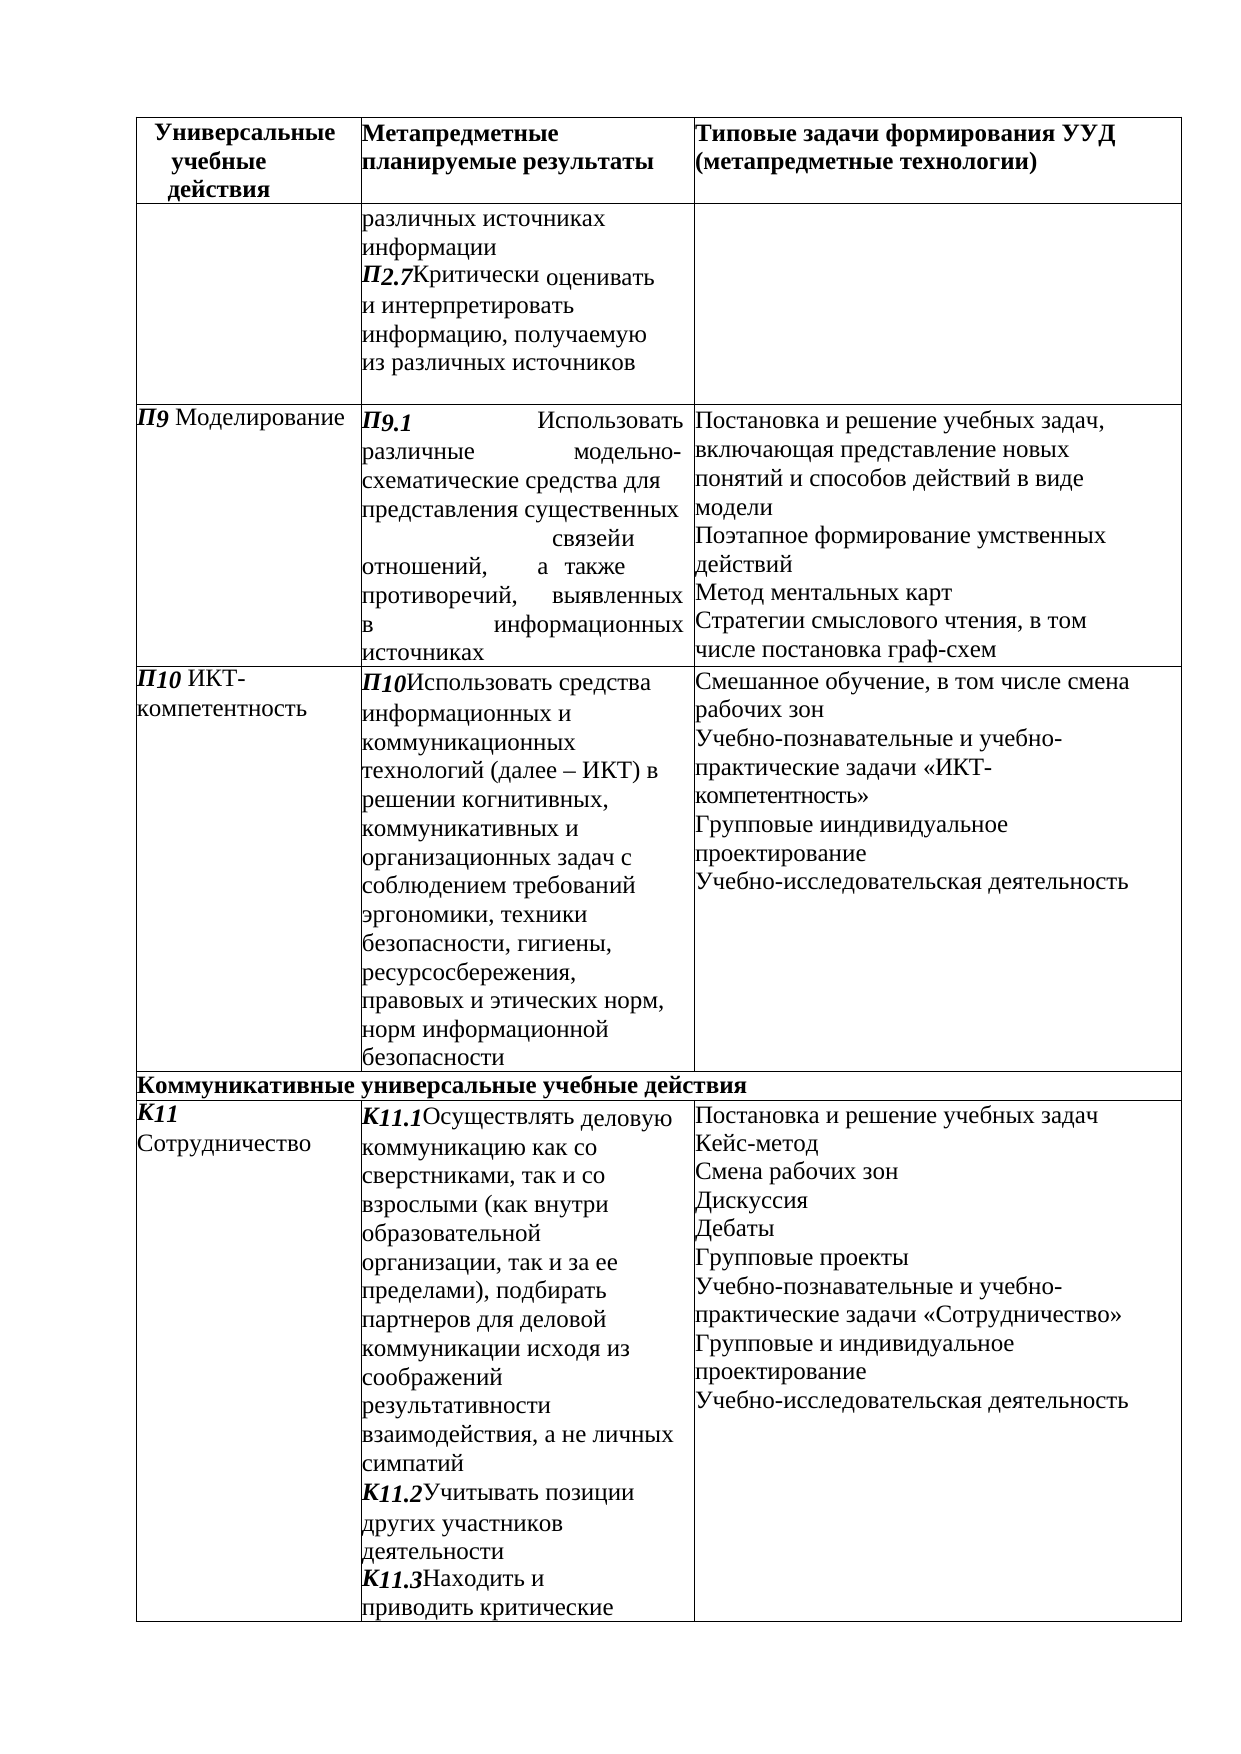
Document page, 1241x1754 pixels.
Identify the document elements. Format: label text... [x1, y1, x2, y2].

table_cell Смешанное обучение, в том числе смена рабочих зон Учебно-познавательные и учебно- практические задачи «ИКТ- компетентность» Групповые ииндивидуальное проектирование Учебно-исследовательская деятельность [695, 667, 1181, 1071]
table_header Метапредметные планируемые результаты [362, 118, 694, 203]
table_cell К11 Сотрудничество [137, 1101, 361, 1621]
table_cell Коммуникативные универсальные учебные действия [137, 1072, 1181, 1100]
table_cell [695, 204, 1181, 404]
table_cell К11.1Осуществлять деловую коммуникацию как со сверстниками, так и со взрослыми (как внутри образовательной организации, так и за ее пределами), подбирать партнеров для деловой коммуникации исходя из соображений результативности взаимодействия, а не личных симпатий К11.2Учитывать позиции других участников деятельности К11.3Находить и приводить критические [362, 1101, 694, 1621]
table_cell различных источниках информации П2.7Критически оценивать и интерпретировать информацию, получаемую из различных источников [362, 204, 694, 404]
table_cell [137, 204, 361, 404]
table_header Типовые задачи формирования УУД (метапредметные технологии) [695, 118, 1181, 203]
table_cell П9 Моделирование [137, 405, 361, 666]
table_cell Постановка и решение учебных задач, включающая представление новых понятий и способов действий в виде модели Поэтапное формирование умственных действий Метод ментальных карт Стратегии смыслового чтения, в том числе постановка граф-схем [695, 405, 1181, 666]
table_cell П10Использовать средства информационных и коммуникационных технологий (далее – ИКТ) в решении когнитивных, коммуникативных и организационных задач с соблюдением требований эргономики, техники безопасности, гигиены, ресурсосбережения, правовых и этических норм, норм информационной безопасности [362, 667, 694, 1071]
table_cell П10 ИКТ- компетентность [137, 667, 361, 1071]
table_cell П9.1 Использовать различные модельно-схематические средства для представления существенных связей и отношений, а также противоречий, выявленных в информационных источниках [362, 405, 694, 666]
table_cell Постановка и решение учебных задач Кейс-метод Смена рабочих зон Дискуссия Дебаты Групповые проекты Учебно-познавательные и учебно- практические задачи «Сотрудничество» Групповые и индивидуальное проектирование Учебно-исследовательская деятельность [695, 1101, 1181, 1621]
table_header Универсальные учебные действия [137, 118, 361, 203]
